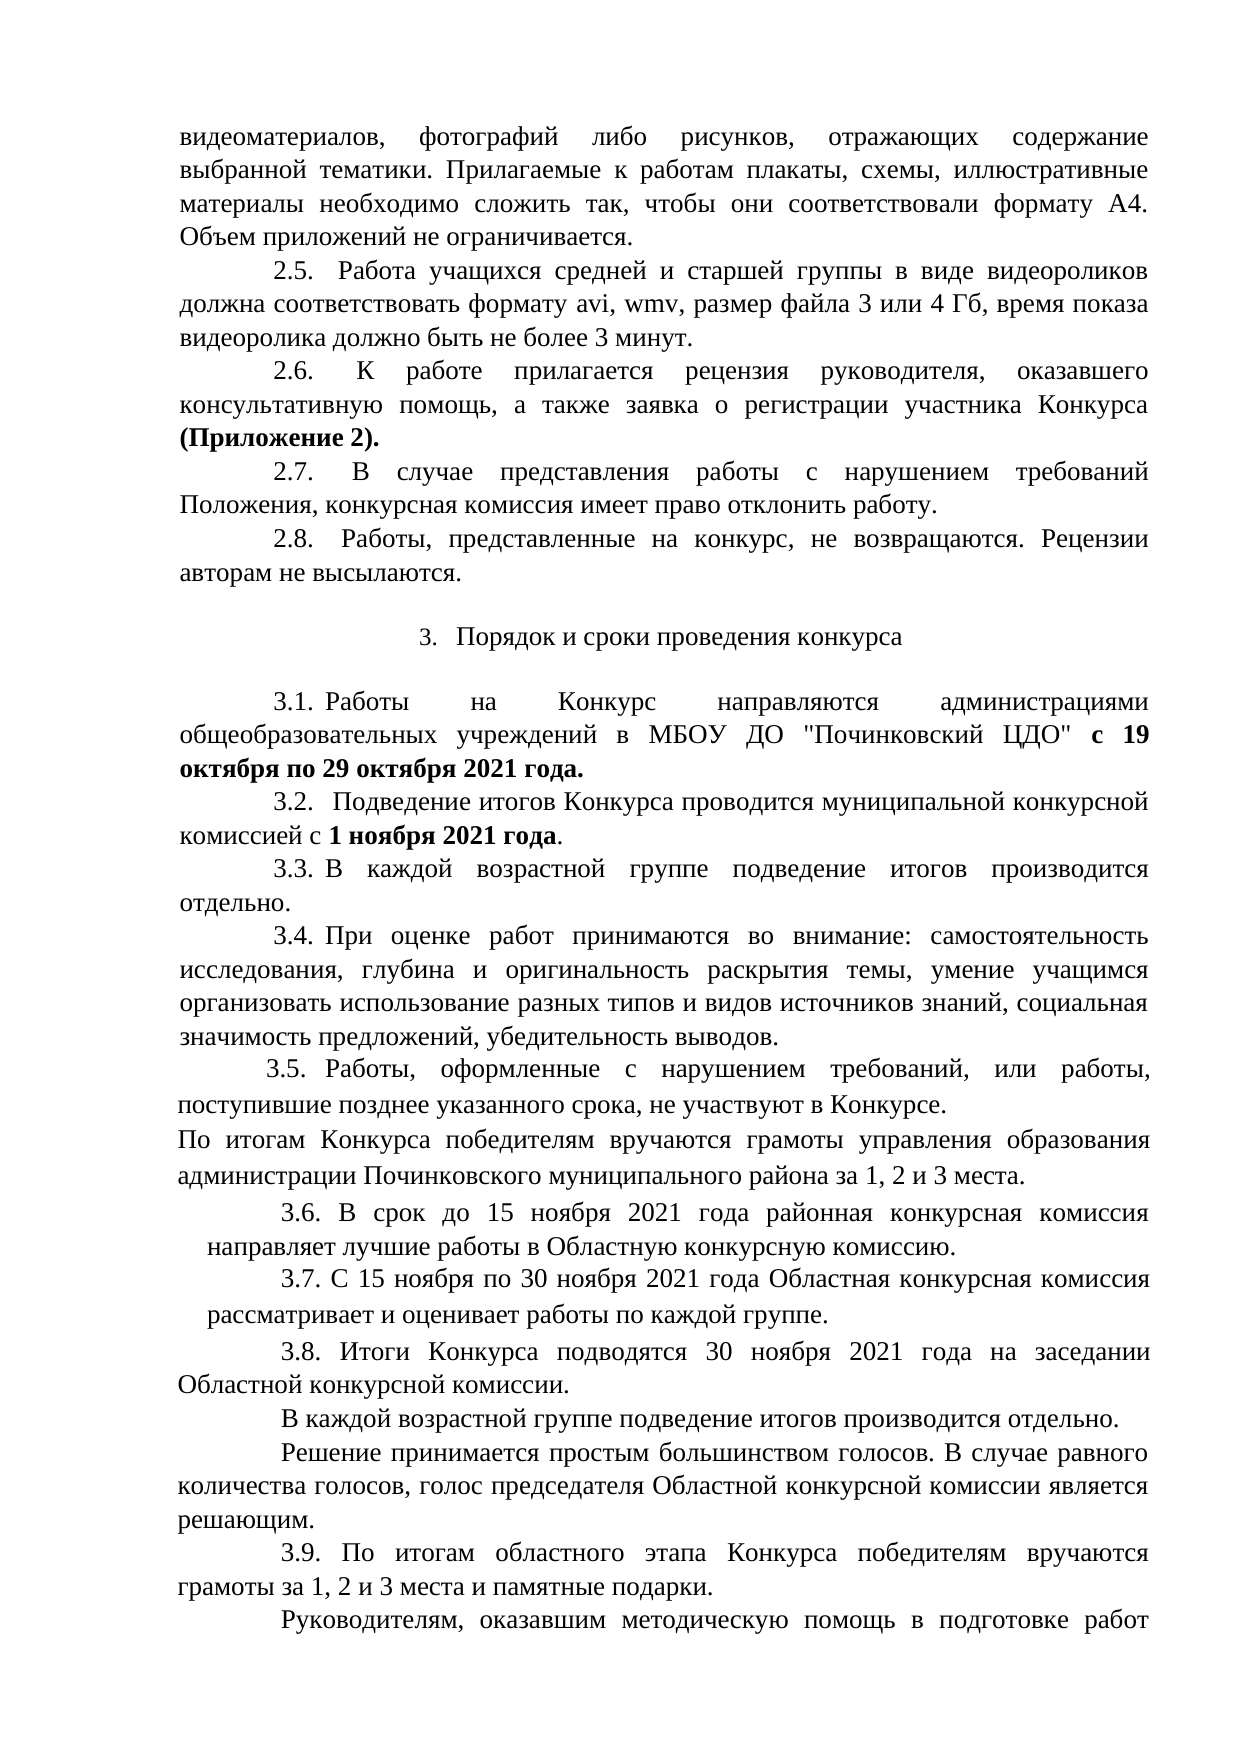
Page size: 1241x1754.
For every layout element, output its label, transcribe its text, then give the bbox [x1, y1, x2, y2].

list Работа учащихся средней и старшей группы в виде видеороликов должна соответствовать формату avi, wmv, размер файла 3 или 4 Гб, время показа видеоролика должно быть не более 3 минут. [179, 252, 1149, 353]
list Порядок и сроки проведения конкурса [419, 626, 1152, 651]
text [177, 1602, 1149, 1636]
text 3.6. В срок до 15 ноября 2021 года районная конкурсная комиссия направляет лучшие работы в Областную конкурсную комиссию. [207, 1195, 1149, 1262]
text По итогам Конкурса победителям вручаются грамоты управления образования администрации Починковского муниципального района за 1, 2 и 3 места. [177, 1124, 1152, 1191]
list В каждой возрастной группе подведение итогов производится отдельно. [179, 851, 1149, 918]
text Решение принимается простым большинством голосов. В случае равного количества голосов, голос председателя Областной конкурсной комиссии является решающим. [177, 1434, 1149, 1535]
list Подведение итогов Конкурса проводится муниципальной конкурсной комиссией с 1 ноября 2021 года. [179, 784, 1149, 851]
list При оценке работ принимаются во внимание: самостоятельность исследования, глубина и оригинальность раскрытия темы, умение учащимся организовать использование разных типов и видов источников знаний, социальная значимость предложений, убедительность выводов. [179, 918, 1149, 1052]
list Работы, оформленные с нарушением требований, или работы, поступившие позднее указанного срока, не участвуют в Конкурсе. [177, 1052, 1152, 1119]
text В каждой возрастной группе подведение итогов производится отдельно. [177, 1401, 1149, 1434]
text 3.8. Итоги Конкурса подводятся 30 ноября 2021 года на заседании Областной конкурсной комиссии. [177, 1334, 1152, 1401]
list В случае представления работы с нарушением требований Положения, конкурсная комиссия имеет право отклонить работу. [179, 453, 1149, 521]
text 3.7. С 15 ноября по 30 ноября 2021 года Областная конкурсная комиссия рассматривает и оценивает работы по каждой группе. [207, 1262, 1152, 1329]
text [179, 118, 1149, 252]
list Работы, представленные на конкурс, не возвращаются. Рецензии авторам не высылаются. [179, 521, 1149, 588]
text 3.9. По итогам областного этапа Конкурса победителям вручаются грамоты за 1, 2 и 3 места и памятные подарки. [177, 1535, 1149, 1602]
list Работы на Конкурс направляются администрациями общеобразовательных учреждений в МБОУ ДО "Починковский ЦДО" с 19 октября по 29 октября 2021 года. [179, 683, 1149, 784]
list К работе прилагается рецензия руководителя, оказавшего консультативную помощь, а также заявка о регистрации участника Конкурса (Приложение 2). [179, 353, 1149, 453]
